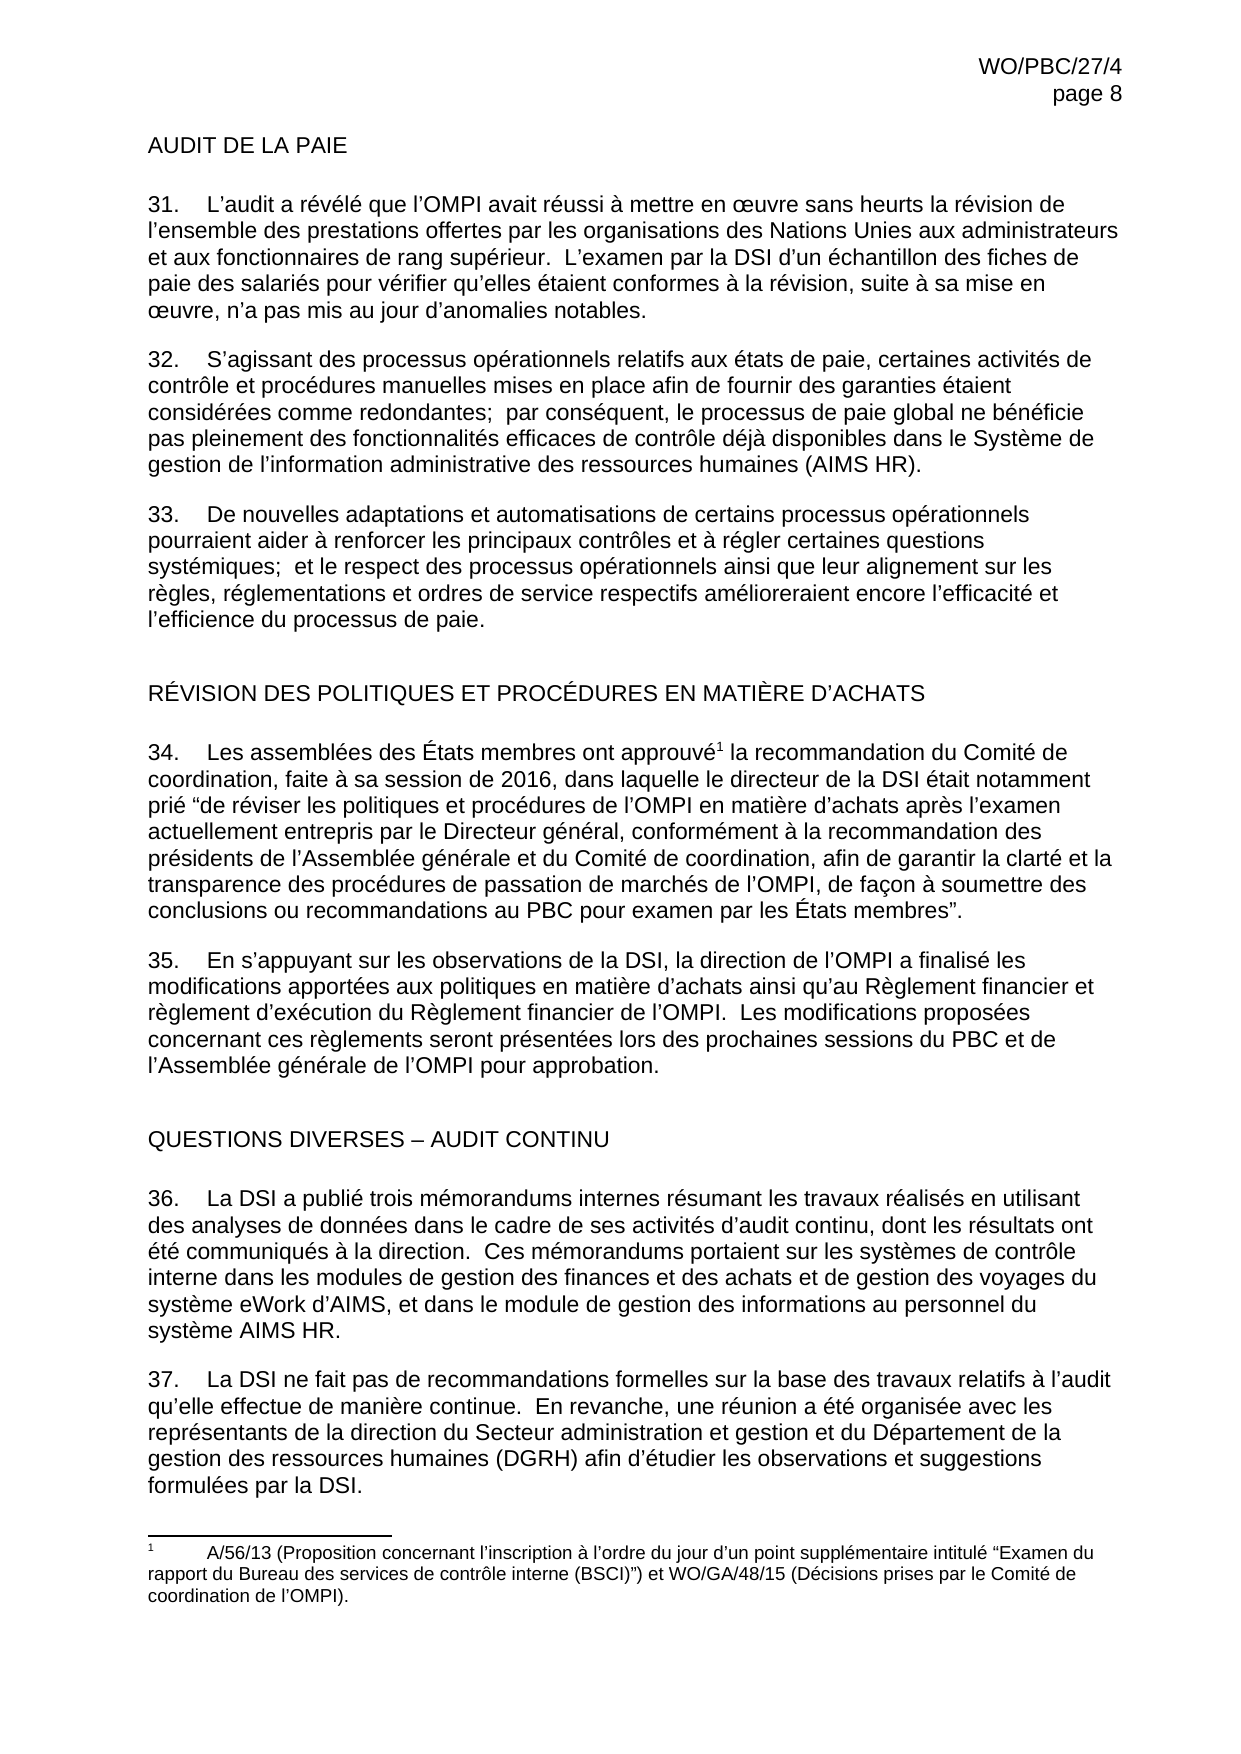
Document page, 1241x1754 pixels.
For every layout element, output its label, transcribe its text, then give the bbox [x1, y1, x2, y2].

subtitle Audit de La paie [148, 132, 1122, 158]
text Les assemblées des États membres ont approuvé la recommandation du Comité de coordination, faite à sa session de 2016, dans laquelle le directeur de la DSI était notamment prié “de réviser les politiques et procédures de l’OMPI en matière d’achats après l’examen actuellement entrepris par le Directeur général, conformément à la recommandation des présidents de l’Assemblée générale et du Comité de coordination, afin de garantir la clarté et la transparence des procédures de passation de marchés de l’OMPI, de façon à soumettre des conclusions ou recommandations au PBC pour examen par les États membres”. [148, 739, 1122, 924]
text En s’appuyant sur les observations de la DSI, la direction de l’OMPI a finalisé les modifications apportées aux politiques en matière d’achats ainsi qu’au Règlement financier et règlement d’exécution du Règlement financier de l’OMPI. Les modifications proposées concernant ces règlements seront présentées lors des prochaines sessions du PBC et de l’Assemblée générale de l’OMPI pour approbation. [148, 947, 1122, 1078]
text La DSI ne fait pas de recommandations formelles sur la base des travaux relatifs à l’audit qu’elle effectue de manière continue. En revanche, une réunion a été organisée avec les représentants de la direction du Secteur administration et gestion et du Département de la gestion des ressources humaines (DGRH) afin d’étudier les observations et suggestions formulées par la DSI. [148, 1366, 1122, 1498]
subtitle Révision des politiques et procédures en matière d’achats [148, 680, 1122, 707]
subtitle questions diverses – audit continu [148, 1126, 1122, 1153]
text S’agissant des processus opérationnels relatifs aux états de paie, certaines activités de contrôle et procédures manuelles mises en place afin de fournir des garanties étaient considérées comme redondantes; par conséquent, le processus de paie global ne bénéficie pas pleinement des fonctionnalités efficaces de contrôle déjà disponibles dans le Système de gestion de l’information administrative des ressources humaines (AIMS HR). [148, 346, 1122, 478]
text De nouvelles adaptations et automatisations de certains processus opérationnels pourraient aider à renforcer les principaux contrôles et à régler certaines questions systémiques; et le respect des processus opérationnels ainsi que leur alignement sur les règles, réglementations et ordres de service respectifs amélioreraient encore l’efficacité et l’efficience du processus de paie. [148, 501, 1122, 632]
text La DSI a publié trois mémorandums internes résumant les travaux réalisés en utilisant des analyses de données dans le cadre de ses activités d’audit continu, dont les résultats ont été communiqués à la direction. Ces mémorandums portaient sur les systèmes de contrôle interne dans les modules de gestion des finances et des achats et de gestion des voyages du système eWork d’AIMS, et dans le module de gestion des informations au personnel du système AIMS HR. [148, 1185, 1122, 1343]
text L’audit a révélé que l’OMPI avait réussi à mettre en œuvre sans heurts la révision de l’ensemble des prestations offertes par les organisations des Nations Unies aux administrateurs et aux fonctionnaires de rang supérieur. L’examen par la DSI d’un échantillon des fiches de paie des salariés pour vérifier qu’elles étaient conformes à la révision, suite à sa mise en œuvre, n’a pas mis au jour d’anomalies notables. [148, 191, 1122, 323]
